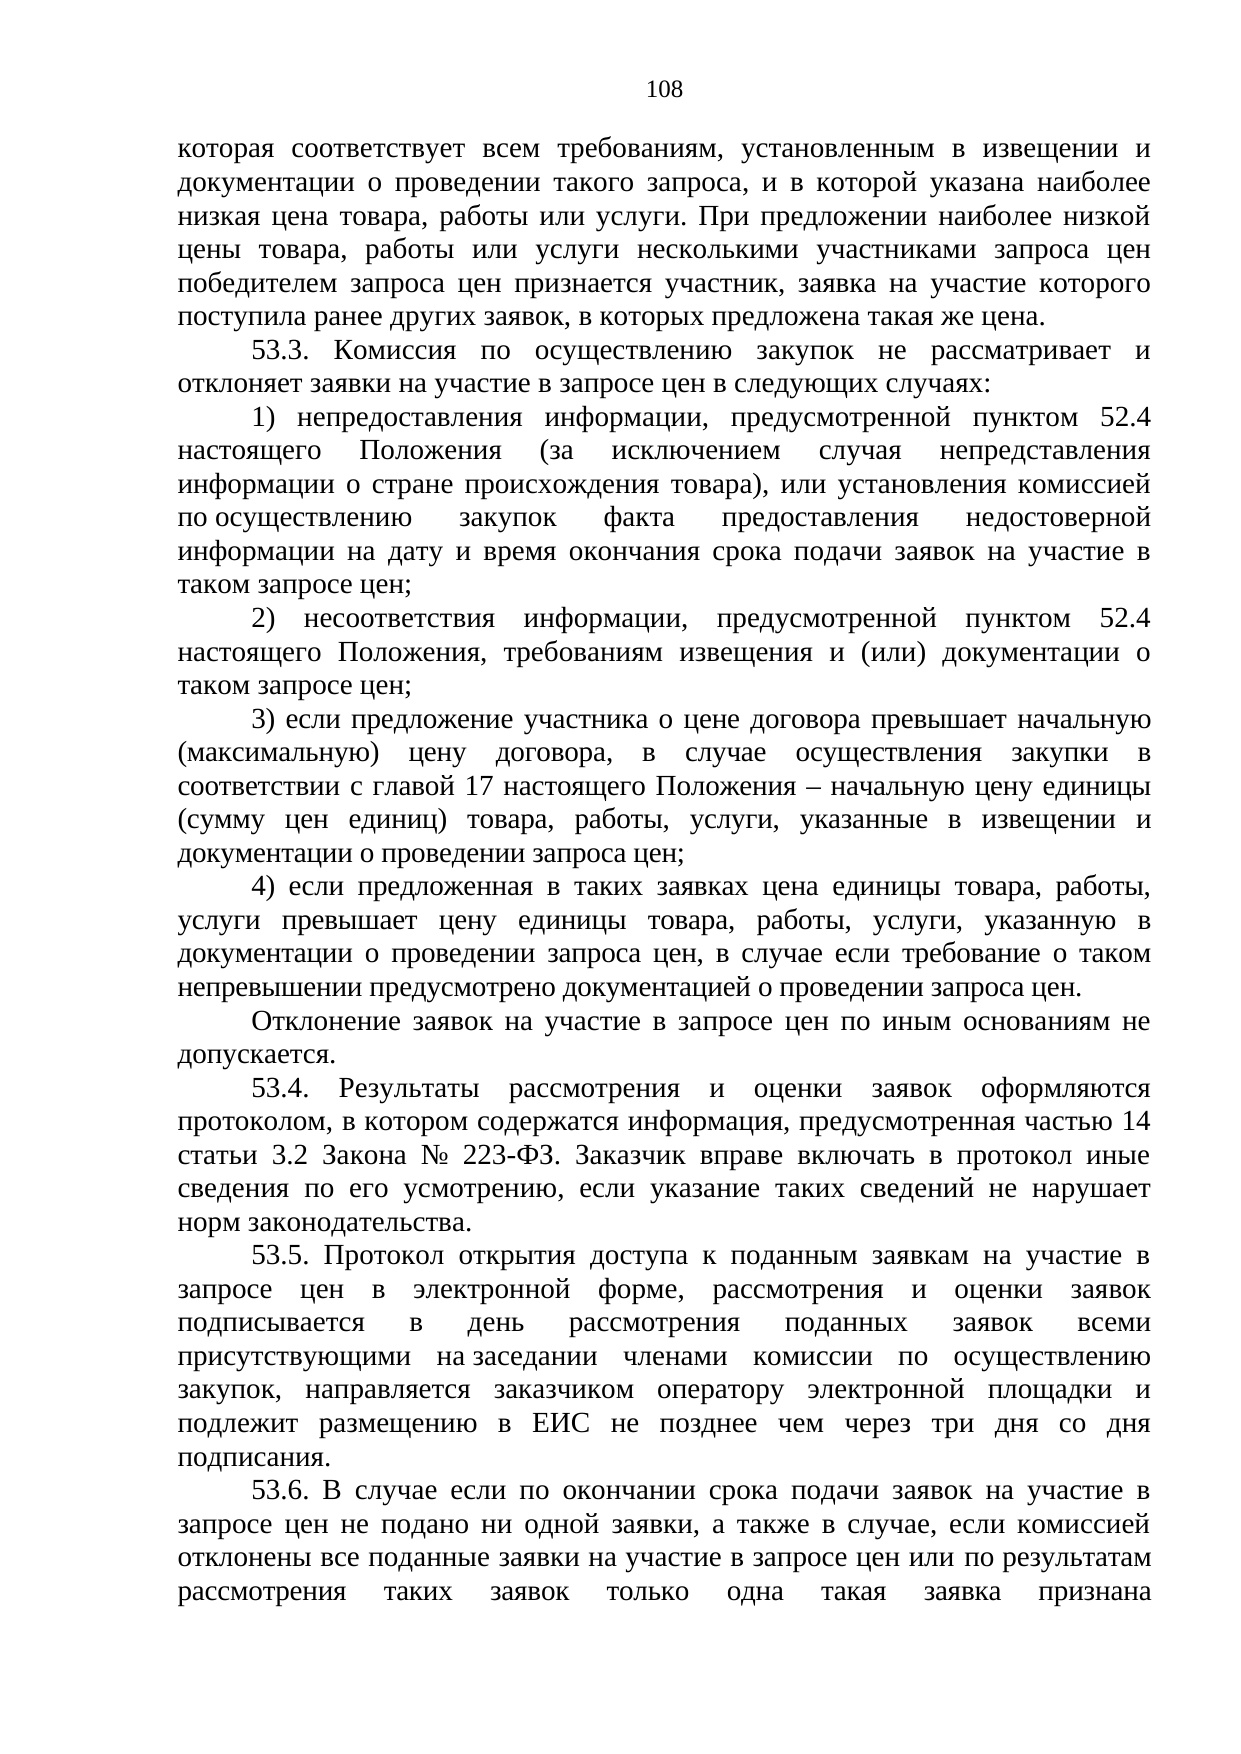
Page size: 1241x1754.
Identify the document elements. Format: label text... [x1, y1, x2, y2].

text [177, 131, 1152, 332]
text 1) непредоставления информации, предусмотренной пунктом 52.4 настоящего Положения (за исключением случая непредставления информации о стране происхождения товара), или установления комиссией по осуществлению закупок факта предоставления недостоверной информации на дату и время окончания срока подачи заявок на участие в таком запросе цен; [177, 399, 1152, 600]
text 53.4. Результаты рассмотрения и оценки заявок оформляются протоколом, в котором содержатся информация, предусмотренная частью 14 статьи 3.2 Закона № 223-ФЗ. Заказчик вправе включать в протокол иные сведения по его усмотрению, если указание таких сведений не нарушает норм законодательства. [177, 1070, 1152, 1237]
text 53.5. Протокол открытия доступа к поданным заявкам на участие в запросе цен в электронной форме, рассмотрения и оценки заявок подписывается в день рассмотрения поданных заявок всеми присутствующими на заседании членами комиссии по осуществлению закупок, направляется заказчиком оператору электронной площадки и подлежит размещению в ЕИС не позднее чем через три дня со дня подписания. [177, 1237, 1152, 1472]
text 3) если предложение участника о цене договора превышает начальную (максимальную) цену договора, в случае осуществления закупки в соответствии с главой 17 настоящего Положения – начальную цену единицы (сумму цен единиц) товара, работы, услуги, указанные в извещении и документации о проведении запроса цен; [177, 701, 1152, 868]
text 2) несоответствия информации, предусмотренной пунктом 52.4 настоящего Положения, требованиям извещения и (или) документации о таком запросе цен; [177, 600, 1152, 701]
text 53.3. Комиссия по осуществлению закупок не рассматривает и отклоняет заявки на участие в запросе цен в следующих случаях: [177, 332, 1152, 399]
text Отклонение заявок на участие в запросе цен по иным основаниям не допускается. [177, 1003, 1152, 1070]
text 4) если предложенная в таких заявках цена единицы товара, работы, услуги превышает цену единицы товара, работы, услуги, указанную в документации о проведении запроса цен, в случае если требование о таком непревышении предусмотрено документацией о проведении запроса цен. [177, 868, 1152, 1003]
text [177, 1472, 1152, 1606]
